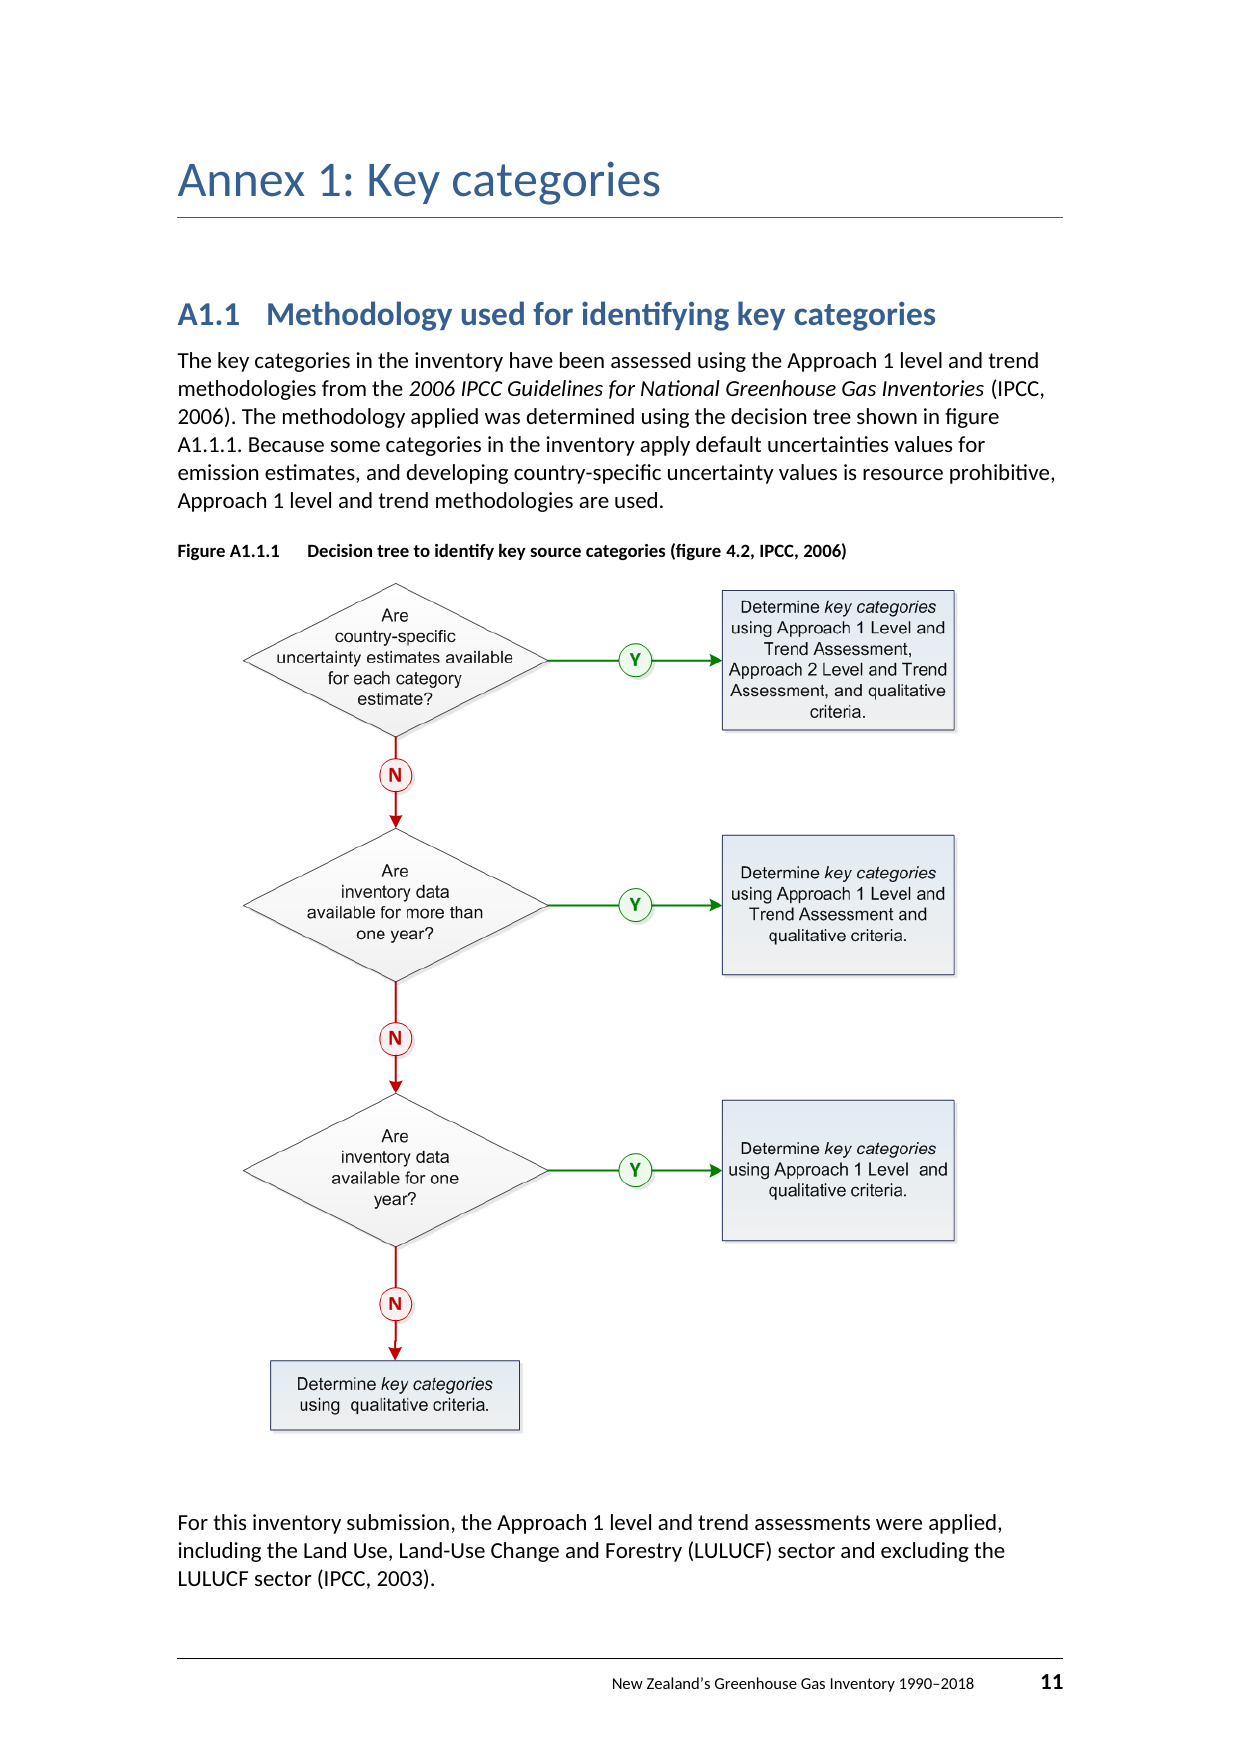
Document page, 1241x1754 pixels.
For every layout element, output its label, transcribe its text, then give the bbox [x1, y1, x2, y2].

picture [230, 574, 1010, 1446]
subtitle Annex 1: Key categories [177, 148, 1063, 217]
text The key categories in the inventory have been assessed using the Approach 1 level and trend methodologies from the 2006 IPCC Guidelines for National Greenhouse Gas Inventories (IPCC, 2006). The methodology applied was determined using the decision tree shown in figure A1.1.1. Because some categories in the inventory apply default uncertainties values for emission estimates, and developing country-specific uncertainty values is resource prohibitive, Approach 1 level and trend methodologies are used. [177, 346, 1063, 514]
text For this inventory submission, the Approach 1 level and trend assessments were applied, including the Land Use, Land-Use Change and Forestry (LULUCF) sector and excluding the LULUCF sector (IPCC, 2003). [177, 1508, 1063, 1592]
text Figure A1.1.1 Decision tree to identify key source categories (figure 4.2, IPCC, 2006) [177, 539, 1063, 562]
subtitle A1.1 Methodology used for identifying key categories [177, 293, 1063, 334]
